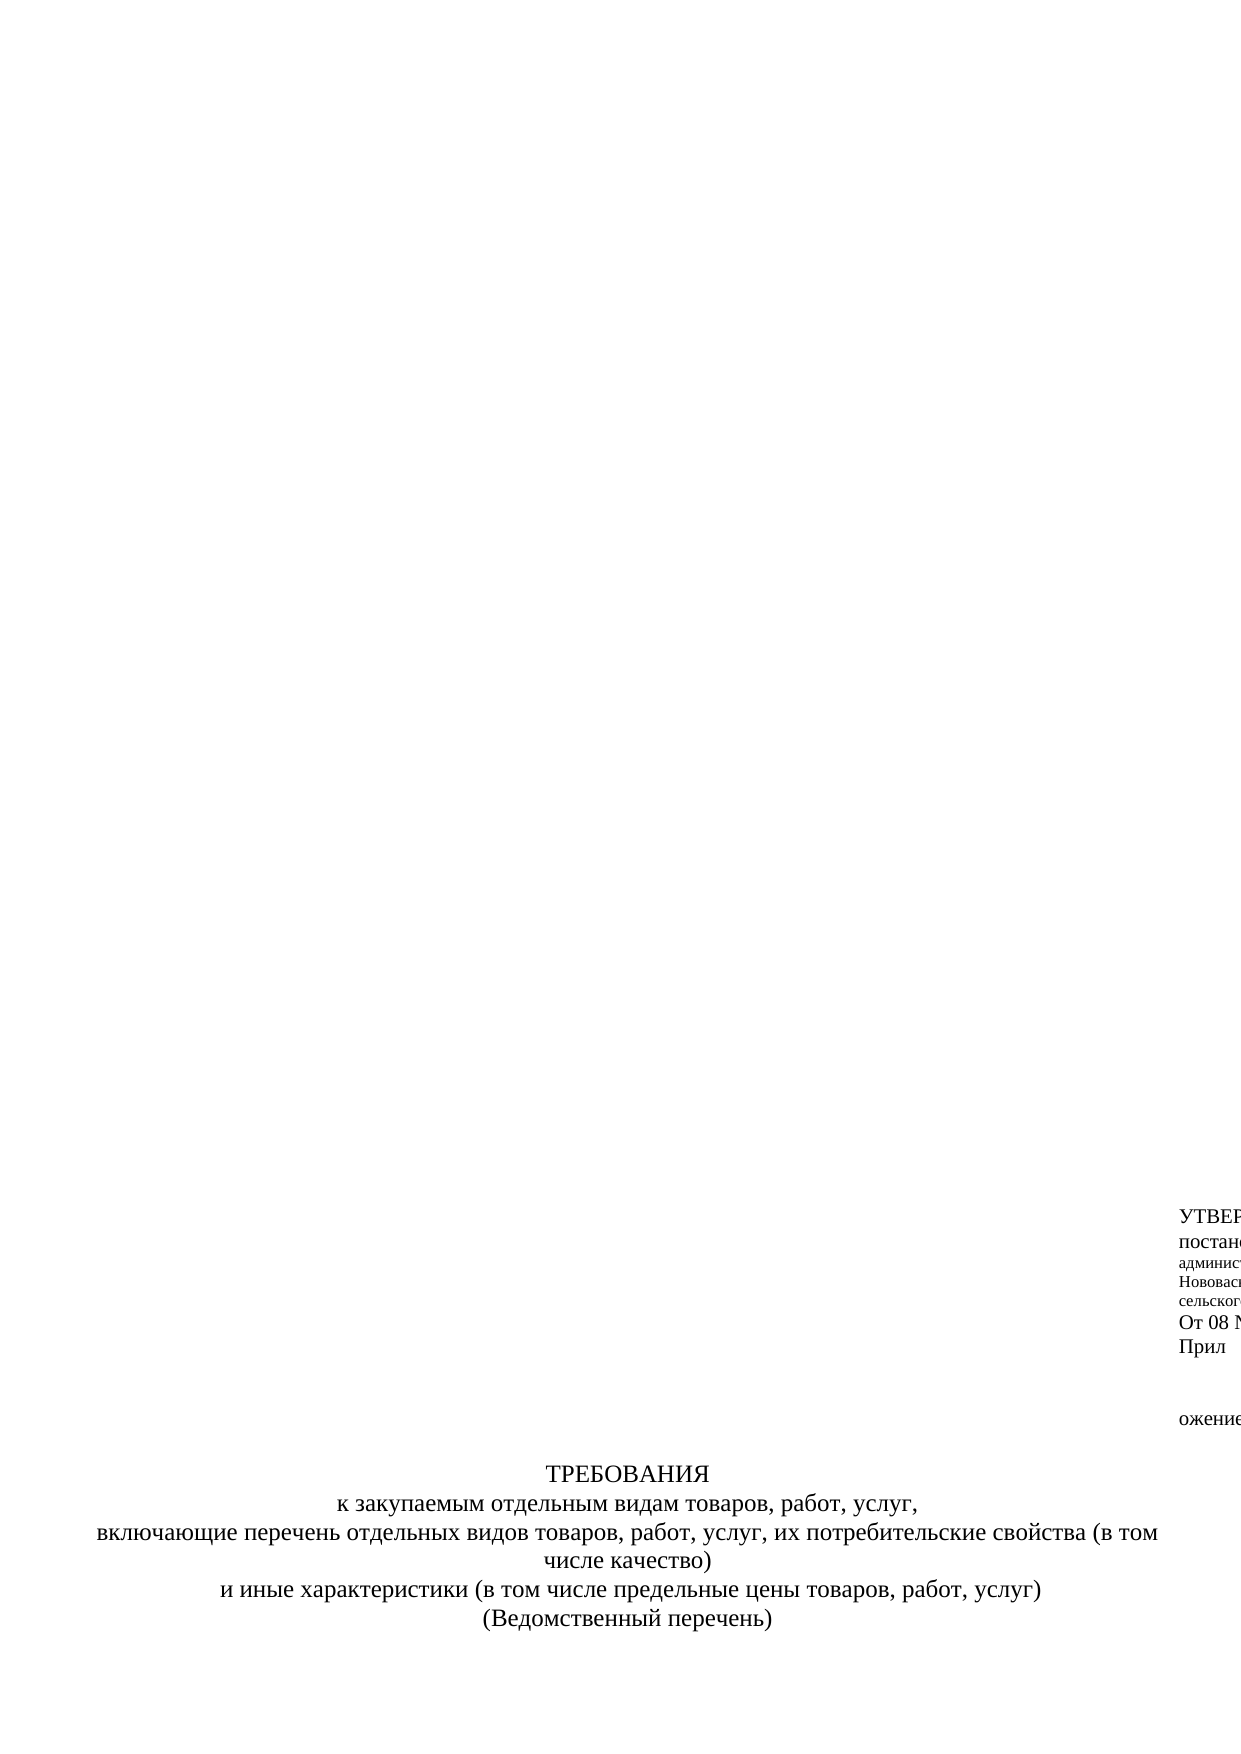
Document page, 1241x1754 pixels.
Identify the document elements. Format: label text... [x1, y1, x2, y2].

text к закупаемым отдельным видам товаров, работ, услуг, [74, 1488, 1181, 1517]
text Нововасюганского сельского поселения [1179, 1272, 1240, 1310]
text (Ведомственный перечень) [74, 1603, 1181, 1632]
text От 08 № 58 [1179, 1310, 1240, 1334]
text ТРЕБОВАНИЯ [74, 1459, 1181, 1488]
text Прил [1179, 1334, 1240, 1358]
text УТВЕРЖДЕН [1179, 1204, 1240, 1228]
text включающие перечень отдельных видов товаров, работ, услуг, их потребительские свойства (в том числе качество) [74, 1517, 1181, 1574]
text ожение [1179, 1406, 1240, 1430]
text постановлением МКУ администрация [1179, 1228, 1240, 1272]
text и иные характеристики (в том числе предельные цены товаров, работ, услуг) [74, 1574, 1181, 1603]
